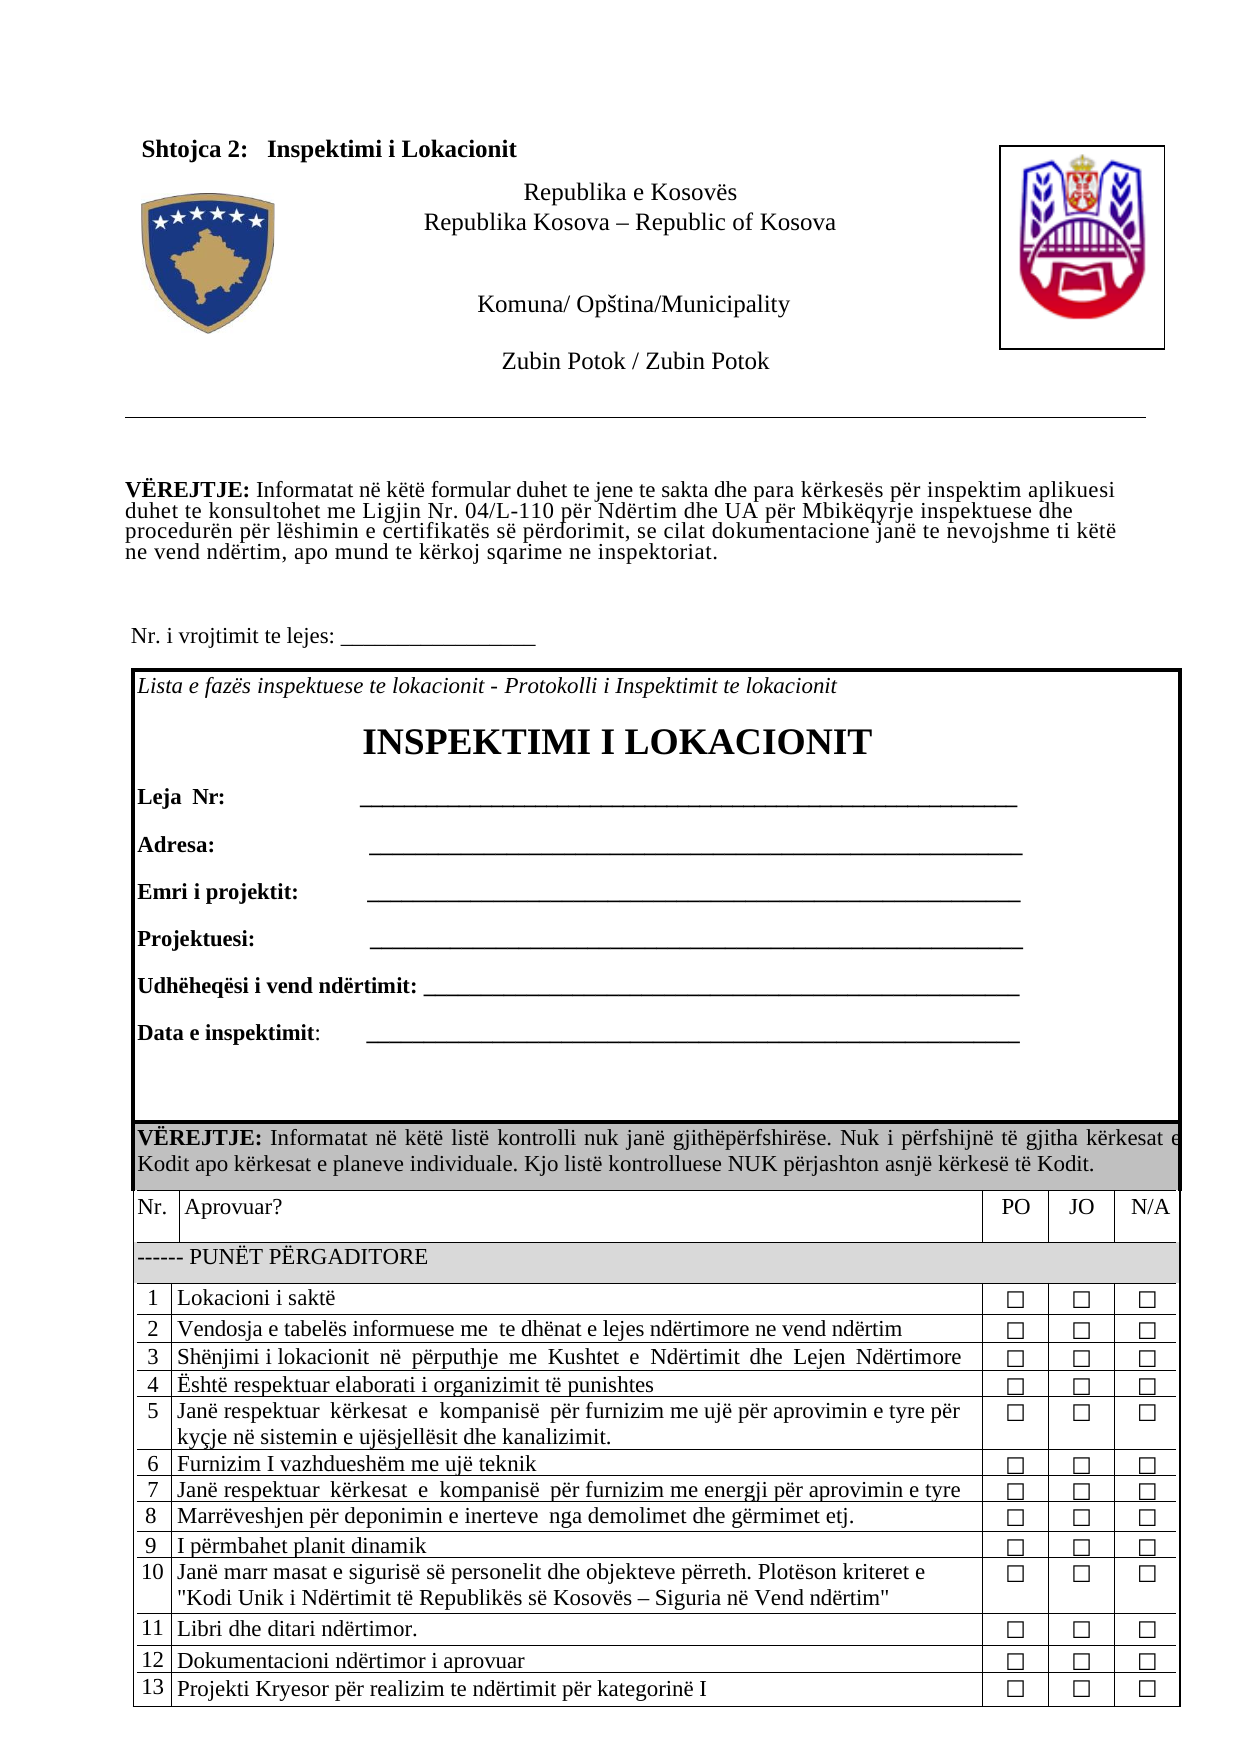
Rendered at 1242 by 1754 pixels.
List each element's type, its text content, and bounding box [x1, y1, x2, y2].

text VËREJTJE: Informatat në këtë formular duhet te jene te sakta dhe para kërkesës për inspektim aplikuesi duhet te konsultohet me Ligjin Nr. 04/L-110 për Ndërtim dhe UA për Mbikëqyrje inspektuese dhe procedurën për lëshimin e certifikatës së përdorimit, se cilat dokumentacione janë te nevojshme ti këtë ne vend ndërtim, apo mund te kërkoj sqarime ne inspektoriat. [125, 481, 1146, 564]
table_cell I përmbahet planit dinamik [172, 1532, 982, 1557]
table_cell N/A [1115, 1190, 1179, 1242]
text Nr. i vrojtimit te lejes: [125, 626, 1146, 647]
text Shtojca 2: Inspektimi i Lokacionit [141, 134, 1132, 163]
table_cell 5 [134, 1396, 171, 1449]
table_cell Libri dhe ditari ndërtimor. [172, 1614, 982, 1644]
table_cell PO [983, 1191, 1048, 1242]
table_cell 11 [134, 1613, 171, 1644]
table_cell Janë respektuar kërkesat e kompanisë për furnizim me energji për aprovimin e tyre për kyçje në sistemin energjetik. [172, 1476, 982, 1501]
table_cell 3 [134, 1342, 171, 1370]
picture [1015, 153, 1149, 321]
table_cell Janë respektuar kërkesat e kompanisë për furnizim me ujë për aprovimin e tyre për kyçje në sistemin e ujësjellësit dhe kanalizimit. [172, 1397, 982, 1449]
table_cell ------ PUNËT PËRGADITORE [134, 1242, 1179, 1283]
table_cell Lokacioni i saktë [172, 1284, 982, 1313]
table_cell 10 [134, 1557, 171, 1613]
table_cell 1 [134, 1283, 171, 1313]
table_cell Shënjimi i lokacionit në përputhje me Kushtet e Ndërtimit dhe Lejen Ndërtimore [172, 1343, 982, 1370]
table_cell VËREJTJE: Informatat në këtë listë kontrolli nuk janë gjithëpërfshirëse. Nuk i përfshijnë të gjitha kërkesat e Kodit apo kërkesat e planeve individuale. Kjo listë kontrolluese NUK përjashton asnjë kërkesë të Kodit. [135, 1124, 1178, 1190]
table_cell 2 [134, 1314, 171, 1342]
table_cell Furnizim I vazhdueshëm me ujë teknik [172, 1450, 982, 1475]
table_cell 4 [134, 1370, 171, 1396]
table_header Lista e fazës inspektuese te lokacionit - Protokolli i Inspektimit te lokacionit INSPEKTIMI I LOKACIONIT Leja Nr: _ Adresa: Emri i projektit: Projektuesi: Udhëheqësi i vend ndërtimit: Data e inspektimit: [135, 672, 1178, 1120]
table_cell 13 [134, 1672, 171, 1706]
table_cell 9 [134, 1531, 171, 1557]
table_cell Nr. [134, 1190, 179, 1242]
table_cell 7 [134, 1475, 171, 1501]
table_cell 6 [134, 1449, 171, 1475]
table_cell Projekti Kryesor për realizim te ndërtimit për kategorinë I [172, 1673, 982, 1706]
table_cell JO [1049, 1191, 1114, 1242]
table_cell 12 [134, 1645, 171, 1672]
table_cell Marrëveshjen për deponimin e inerteve nga demolimet dhe gërmimet etj. [172, 1502, 982, 1531]
table_cell Vendosja e tabelës informuese me te dhënat e lejes ndërtimore ne vend ndërtim [172, 1315, 982, 1342]
table_cell Është respektuar elaborati i organizimit të punishtes [172, 1371, 982, 1396]
table_cell Aprovuar? [180, 1191, 982, 1242]
picture [141, 193, 275, 334]
table_cell Dokumentacioni ndërtimor i aprovuar [172, 1646, 982, 1672]
table_cell Janë marr masat e sigurisë së personelit dhe objekteve përreth. Plotëson kriteret e "Kodi Unik i Ndërtimit të Republikës së Kosovës – Siguria në Vend ndërtim" [172, 1558, 982, 1613]
table_cell 8 [134, 1501, 171, 1531]
